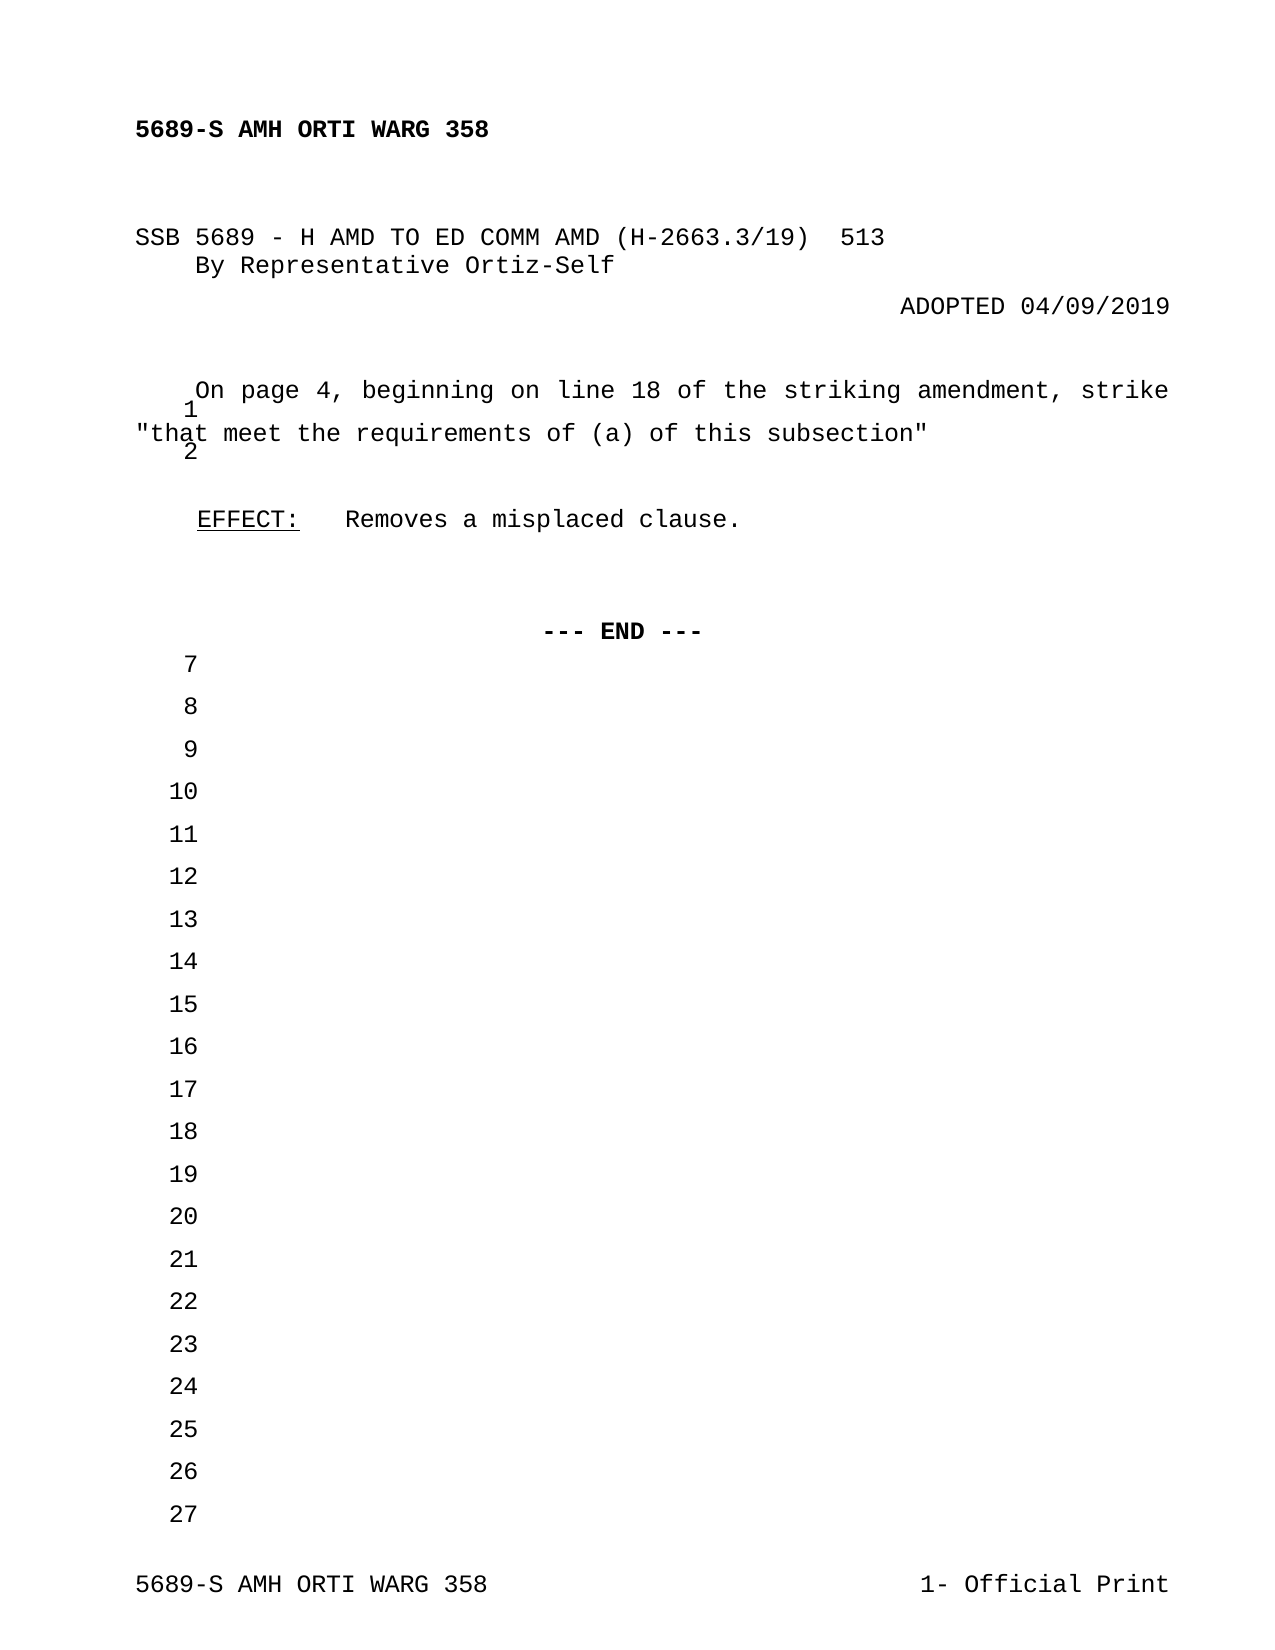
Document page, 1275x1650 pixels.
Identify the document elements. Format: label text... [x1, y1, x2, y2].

text - [135, 224, 1170, 252]
text --- END --- [75, 606, 1170, 648]
text On page 4, beginning on line 18 of the striking amendment, strike "that meet the requirements of (a) of this subsection" [135, 365, 1170, 450]
